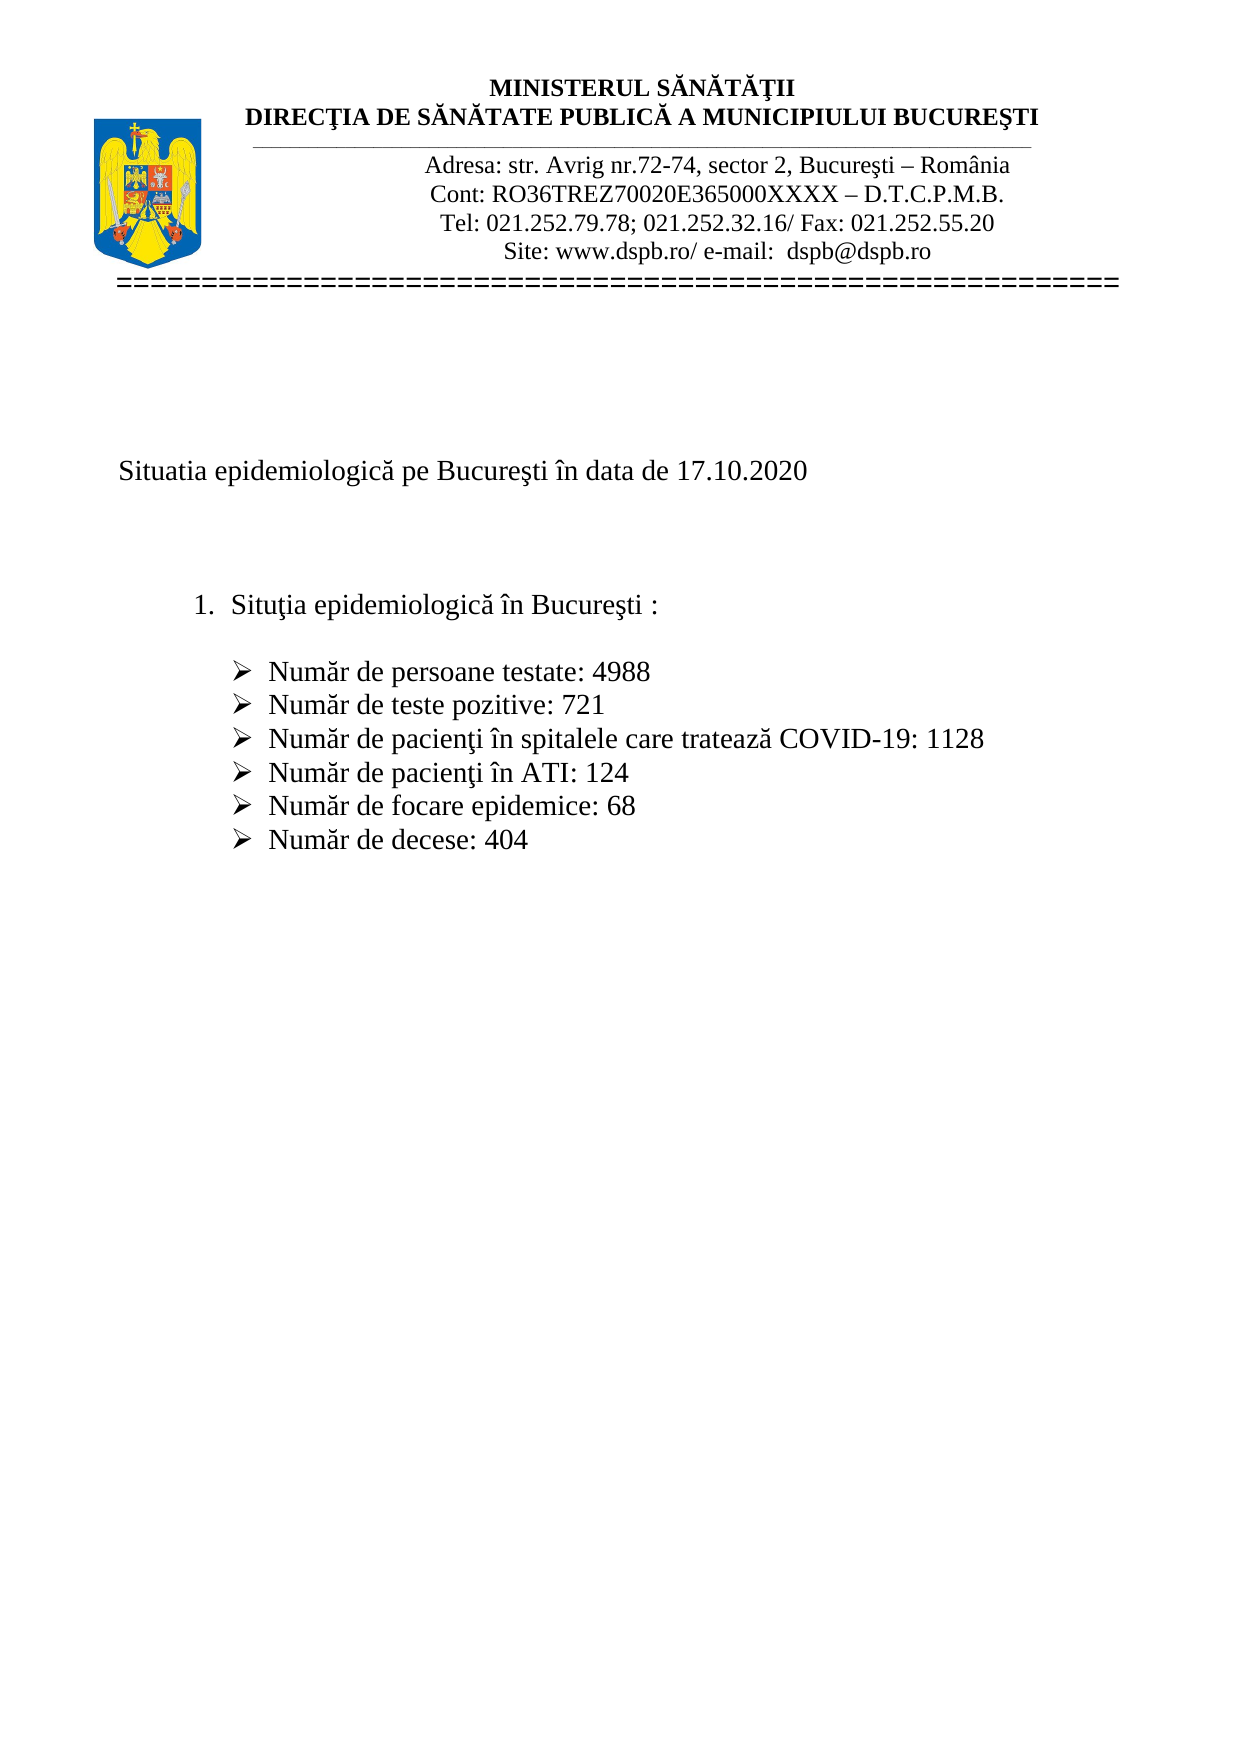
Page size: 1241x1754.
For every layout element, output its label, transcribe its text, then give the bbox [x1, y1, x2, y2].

list Număr de teste pozitive: 721 [231, 687, 1166, 721]
list Număr de pacienţi în ATI: 124 [231, 755, 1166, 788]
text Situatia epidemiologică pe Bucureşti în data de 17.10.2020 [118, 453, 1166, 486]
list Număr de pacienţi în spitalele care tratează COVID-19: 1128 [231, 721, 1166, 755]
list Număr de decese: 404 [231, 822, 1166, 856]
list Număr de focare epidemice: 68 [231, 788, 1166, 822]
list Situţia epidemiologică în Bucureşti : [193, 587, 1166, 620]
picture [93, 118, 202, 269]
list Număr de persoane testate: 4988 [231, 654, 1166, 687]
